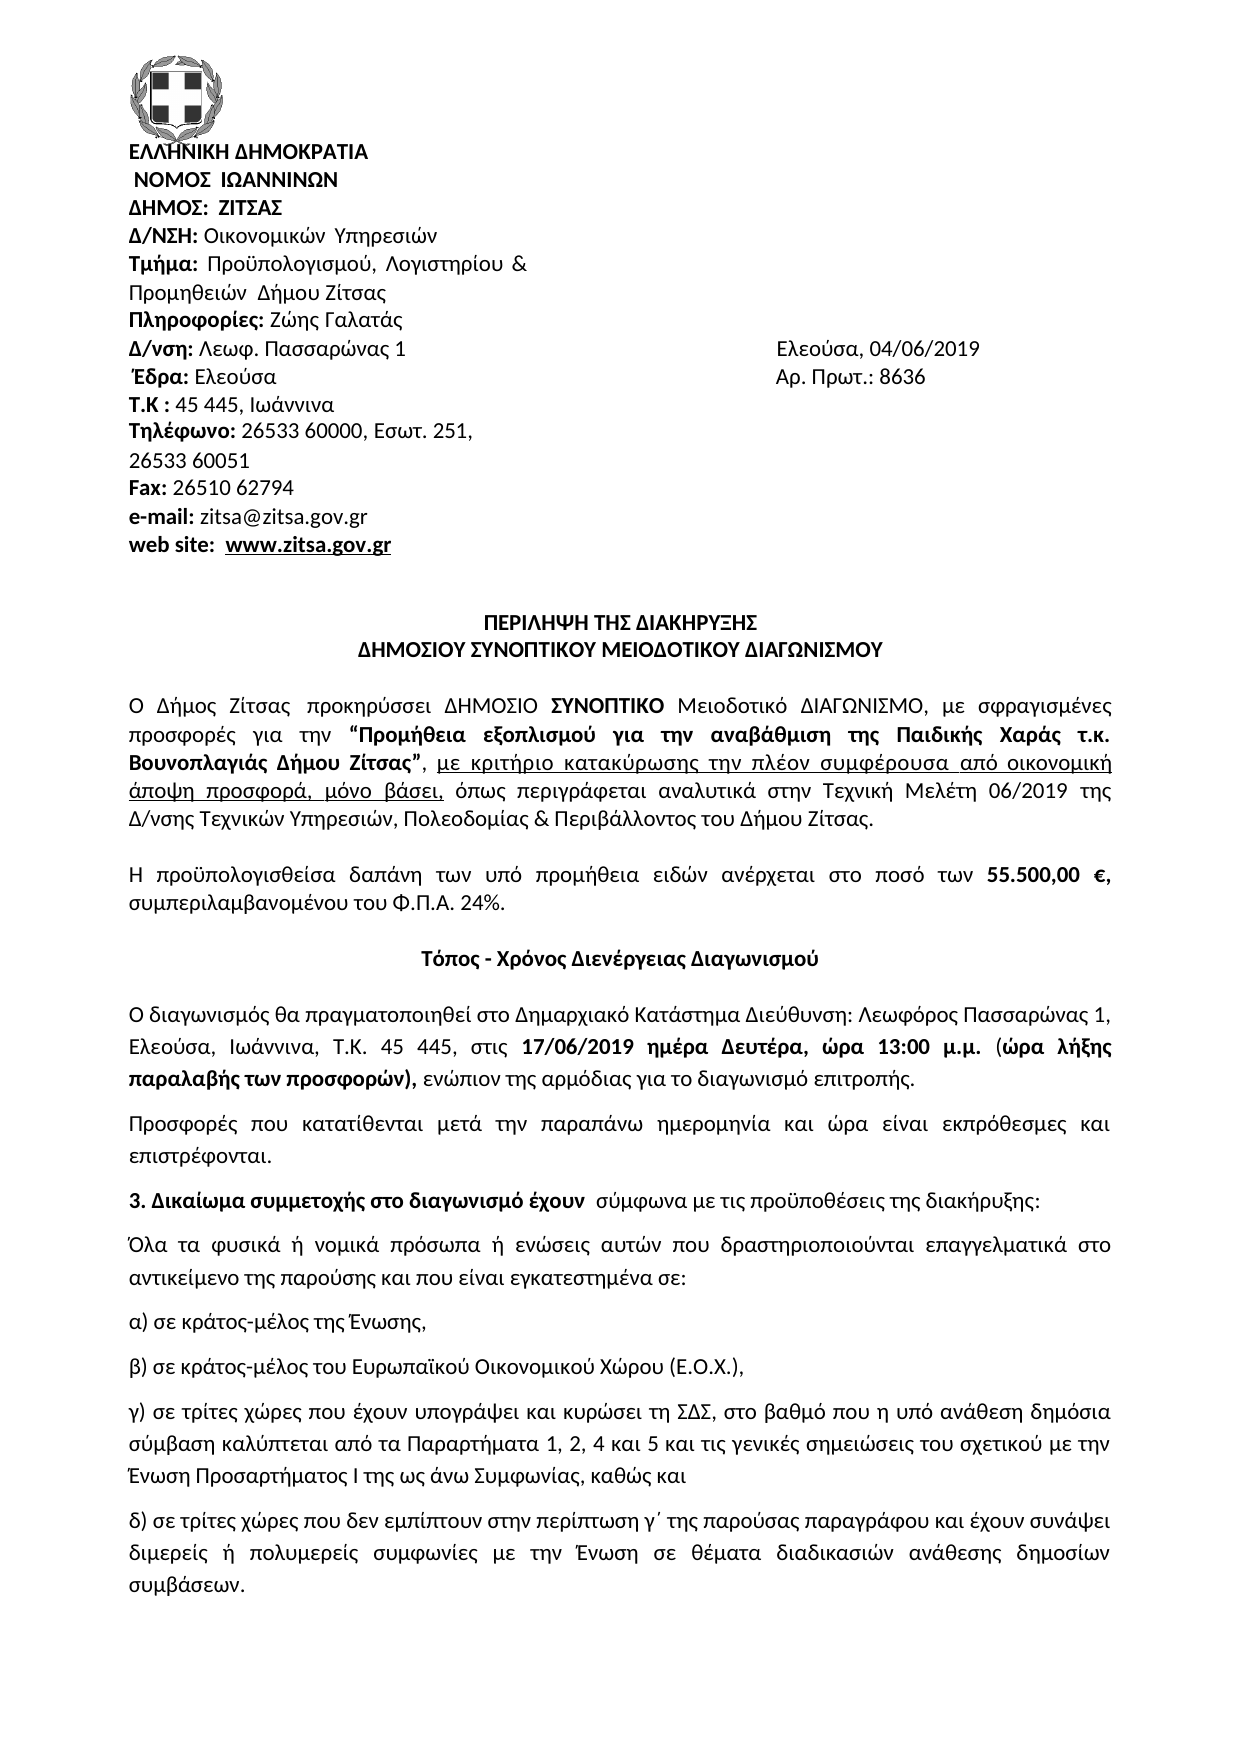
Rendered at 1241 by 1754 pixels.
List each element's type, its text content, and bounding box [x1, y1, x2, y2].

text web site: www.zitsa.gov.gr [128, 530, 1053, 557]
text Τμήμα: Προϋπολογισμού, Λογιστηρίου & [128, 249, 1053, 278]
text α) σε κράτος-μέλος της Ένωσης, [128, 1307, 1112, 1335]
picture [129, 55, 223, 137]
text Έδρα: Ελεούσα Αρ. Πρωτ.: 8636 [128, 362, 1053, 390]
text β) σε κράτος-μέλος του Ευρωπαϊκού Οικονομικού Χώρου (Ε.Ο.Χ.), [128, 1352, 1112, 1380]
text δ) σε τρίτες χώρες που δεν εμπίπτουν στην περίπτωση γ΄ της παρούσας παραγράφου και έχουν συνάψει διμερείς ή πολυμερείς συμφωνίες με την Ένωση σε θέματα διαδικασιών ανάθεσης δημοσίων συμβάσεων. [128, 1506, 1112, 1598]
text Δ/ΝΣΗ: Οικονομικών Υπηρεσιών [128, 222, 1053, 249]
text Δ/νση: Λεωφ. Πασσαρώνας 1 Ελεούσα, 04/06/2019 [128, 334, 1053, 362]
text 26533 60051 [128, 446, 1053, 474]
text 3. Δικαίωμα συμμετοχής στο διαγωνισμό έχουν σύμφωνα με τις προϋποθέσεις της διακήρυξης: [128, 1186, 1112, 1214]
text Τ.Κ : 45 445, Ιωάννινα [128, 390, 1053, 418]
text ΕΛΛΗΝΙΚΗ ΔΗΜΟΚΡΑΤΙΑ [128, 137, 1053, 166]
text Τόπος - Χρόνος Διενέργειας Διαγωνισμού [128, 944, 1112, 972]
text ΝΟΜΟΣ ΙΩΑΝΝΙΝΩΝ [128, 166, 1053, 193]
text Όλα τα φυσικά ή νομικά πρόσωπα ή ενώσεις αυτών που δραστηριοποιούνται επαγγελματικά στο αντικείμενο της παρούσης και που είναι εγκατεστημένα σε: [128, 1231, 1112, 1291]
text Προσφορές που κατατίθενται μετά την παραπάνω ημερομηνία και ώρα είναι εκπρόθεσμες και επιστρέφονται. [128, 1109, 1112, 1169]
text ΠΕΡΙΛΗΨΗ ΤΗΣ ΔΙΑΚΗΡΥΞΗΣ [128, 608, 1112, 636]
text Η προϋπολογισθείσα δαπάνη των υπό προμήθεια ειδών ανέρχεται στο ποσό των 55.500,00 €, συμπεριλαμβανομένου του Φ.Π.Α. 24%. [128, 860, 1112, 916]
text Ο διαγωνισμός θα πραγματοποιηθεί στο Δημαρχιακό Κατάστημα Διεύθυνση: Λεωφόρος Πασσαρώνας 1, Ελεούσα, Ιωάννινα, Τ.Κ. 45 445, στις 17/06/2019 ημέρα Δευτέρα, ώρα 13:00 μ.μ. (ώρα λήξης παραλαβής των προσφορών), ενώπιον της αρμόδιας για το διαγωνισμό επιτροπής. [128, 1000, 1112, 1092]
text Προμηθειών Δήμου Ζίτσας [128, 278, 1053, 306]
text Τηλέφωνο: 26533 60000, Eσωτ. 251, [128, 418, 1053, 446]
text ΔΗΜΟΣ: ΖΙΤΣΑΣ [128, 193, 1053, 222]
text ΔΗΜΟΣΙΟΥ ΣΥΝΟΠΤΙΚΟΥ ΜΕΙΟΔΟΤΙΚΟΥ ΔΙΑΓΩΝΙΣΜΟΥ [128, 636, 1112, 664]
text Ο Δήμος Ζίτσας προκηρύσσει ΔΗΜΟΣΙΟ ΣΥΝΟΠΤΙΚΟ Μειοδοτικό ΔΙΑΓΩΝΙΣΜΟ, με σφραγισμένες προσφορές για την “Προμήθεια εξοπλισμού για την αναβάθμιση της Παιδικής Χαράς τ.κ. Βουνοπλαγιάς Δήμου Ζίτσας”, με κριτήριο κατακύρωσης την πλέον συμφέρουσα από οικονομική άποψη προσφορά, μόνο βάσει, όπως περιγράφεται αναλυτικά στην Τεχνική Μελέτη 06/2019 της Δ/νσης Τεχνικών Υπηρεσιών, Πολεοδομίας & Περιβάλλοντος του Δήμου Ζίτσας. [128, 692, 1112, 832]
text Πληροφορίες: Ζώης Γαλατάς [128, 306, 1053, 334]
text Fax: 26510 62794 [128, 474, 1053, 502]
text e-mail: zitsa@zitsa.gov.gr [128, 502, 1053, 530]
text γ) σε τρίτες χώρες που έχουν υπογράψει και κυρώσει τη ΣΔΣ, στο βαθμό που η υπό ανάθεση δημόσια σύμβαση καλύπτεται από τα Παραρτήματα 1, 2, 4 και 5 και τις γενικές σημειώσεις του σχετικού με την Ένωση Προσαρτήματος I της ως άνω Συμφωνίας, καθώς και [128, 1397, 1112, 1489]
